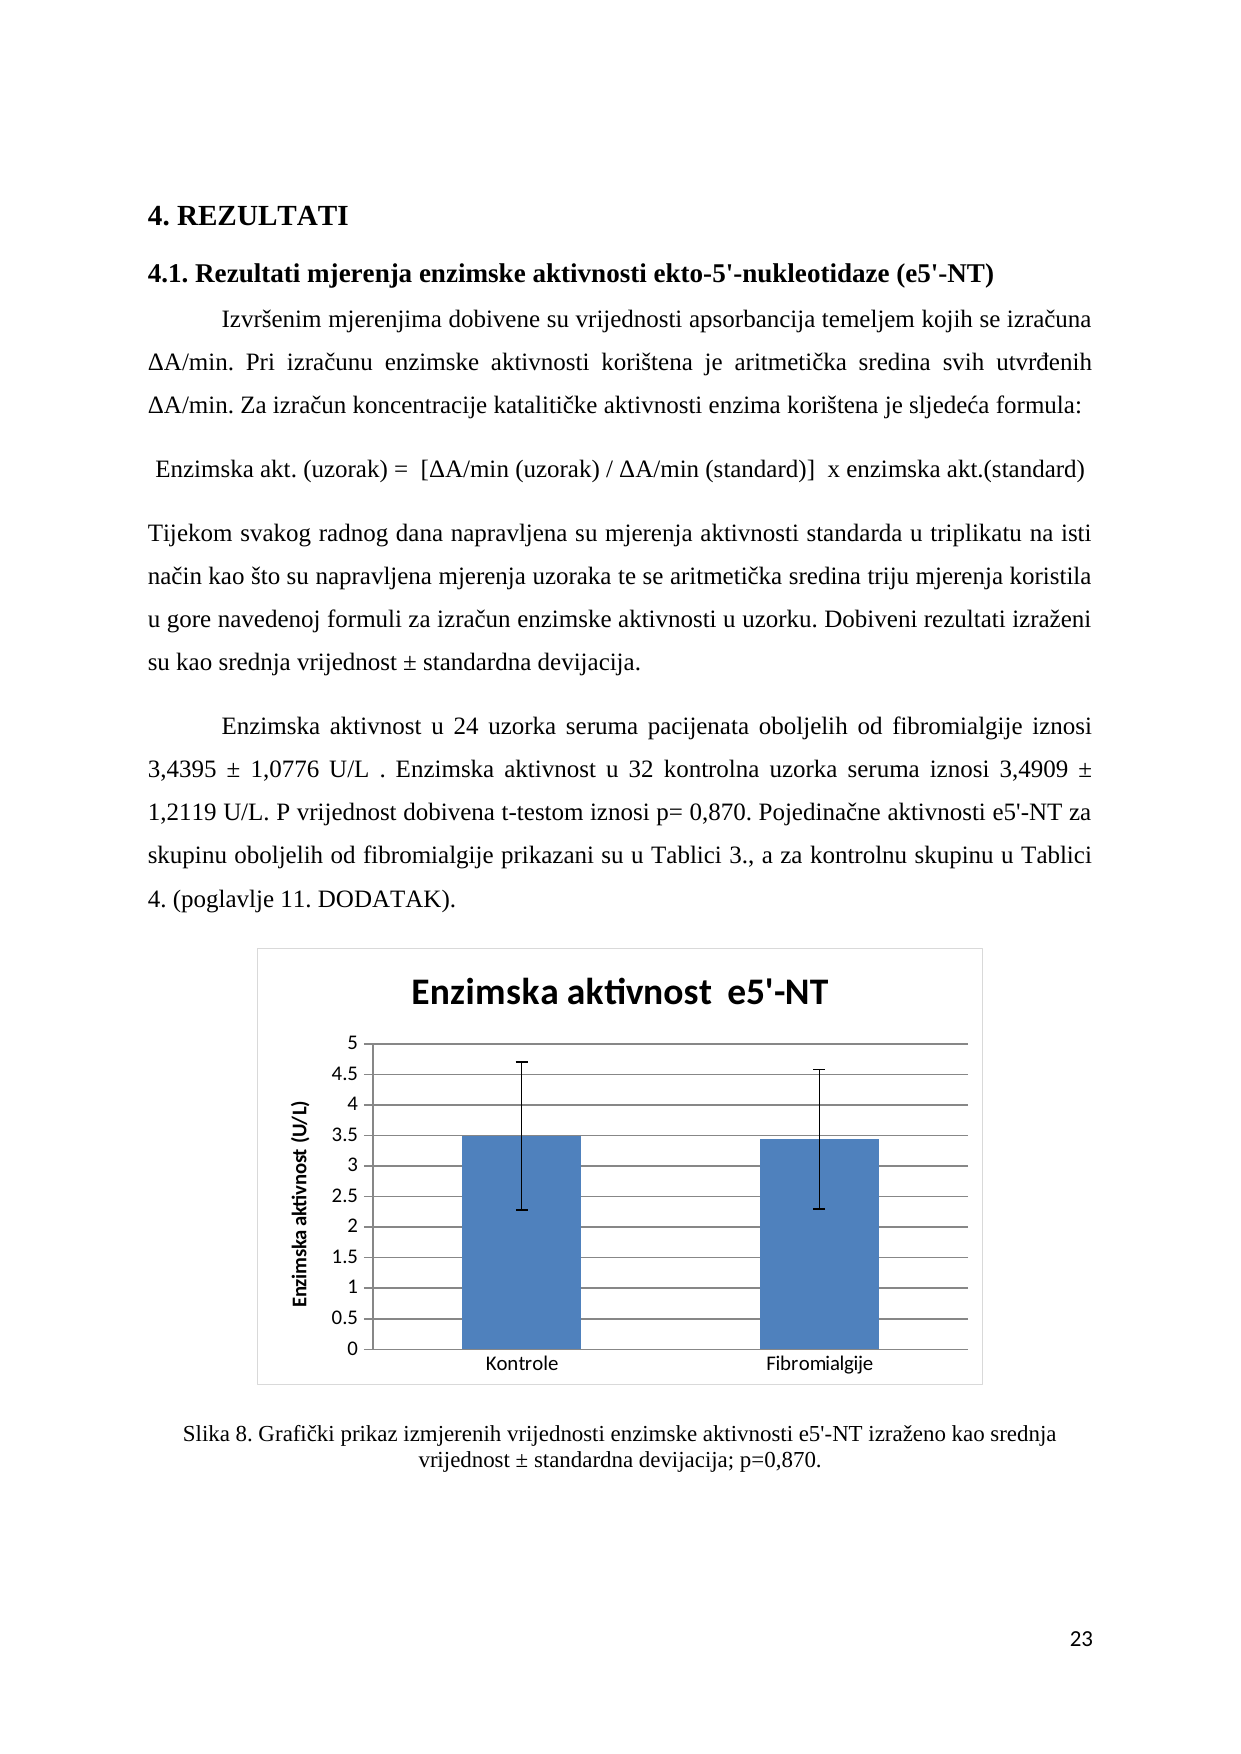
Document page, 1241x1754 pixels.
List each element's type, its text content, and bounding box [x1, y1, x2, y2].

subtitle 4. REZULTATI [148, 198, 1093, 231]
text Enzimska akt. (uzorak) = [ΔA/min (uzorak) / ΔA/min (standard)] x enzimska akt.(standard) [148, 454, 1093, 483]
text Tijekom svakog radnog dana napravljena su mjerenja aktivnosti standarda u triplikatu na isti način kao što su napravljena mjerenja uzoraka te se aritmetička sredina triju mjerenja koristila u gore navedenoj formuli za izračun enzimske aktivnosti u uzorku. Dobiveni rezultati izraženi su kao srednja vrijednost ± standardna devijacija. [148, 518, 1093, 676]
text Izvršenim mjerenjima dobivene su vrijednosti apsorbancija temeljem kojih se izračuna ΔA/min. Pri izračunu enzimske aktivnosti korištena je aritmetička sredina svih utvrđenih ΔA/min. Za izračun koncentracije katalitičke aktivnosti enzima korištena je sljedeća formula: [148, 304, 1093, 419]
subtitle 4.1. Rezultati mjerenja enzimske aktivnosti ekto-5'-nukleotidaze (e5'-NT) [148, 257, 1093, 288]
text Slika 8. Grafički prikaz izmjerenih vrijednosti enzimske aktivnosti e5'-NT izraženo kao srednja vrijednost ± standardna devijacija; p=0,870. [148, 1420, 1093, 1473]
text Enzimska aktivnost u 24 uzorka seruma pacijenata oboljelih od fibromialgije iznosi 3,4395 ± 1,0776 U/L . Enzimska aktivnost u 32 kontrolna uzorka seruma iznosi 3,4909 ± 1,2119 U/L. P vrijednost dobivena t-testom iznosi p= 0,870. Pojedinačne aktivnosti e5'-NT za skupinu oboljelih od fibromialgije prikazani su u Tablici 3., a za kontrolnu skupinu u Tablici 4. (poglavlje 11. DODATAK). [148, 711, 1093, 912]
